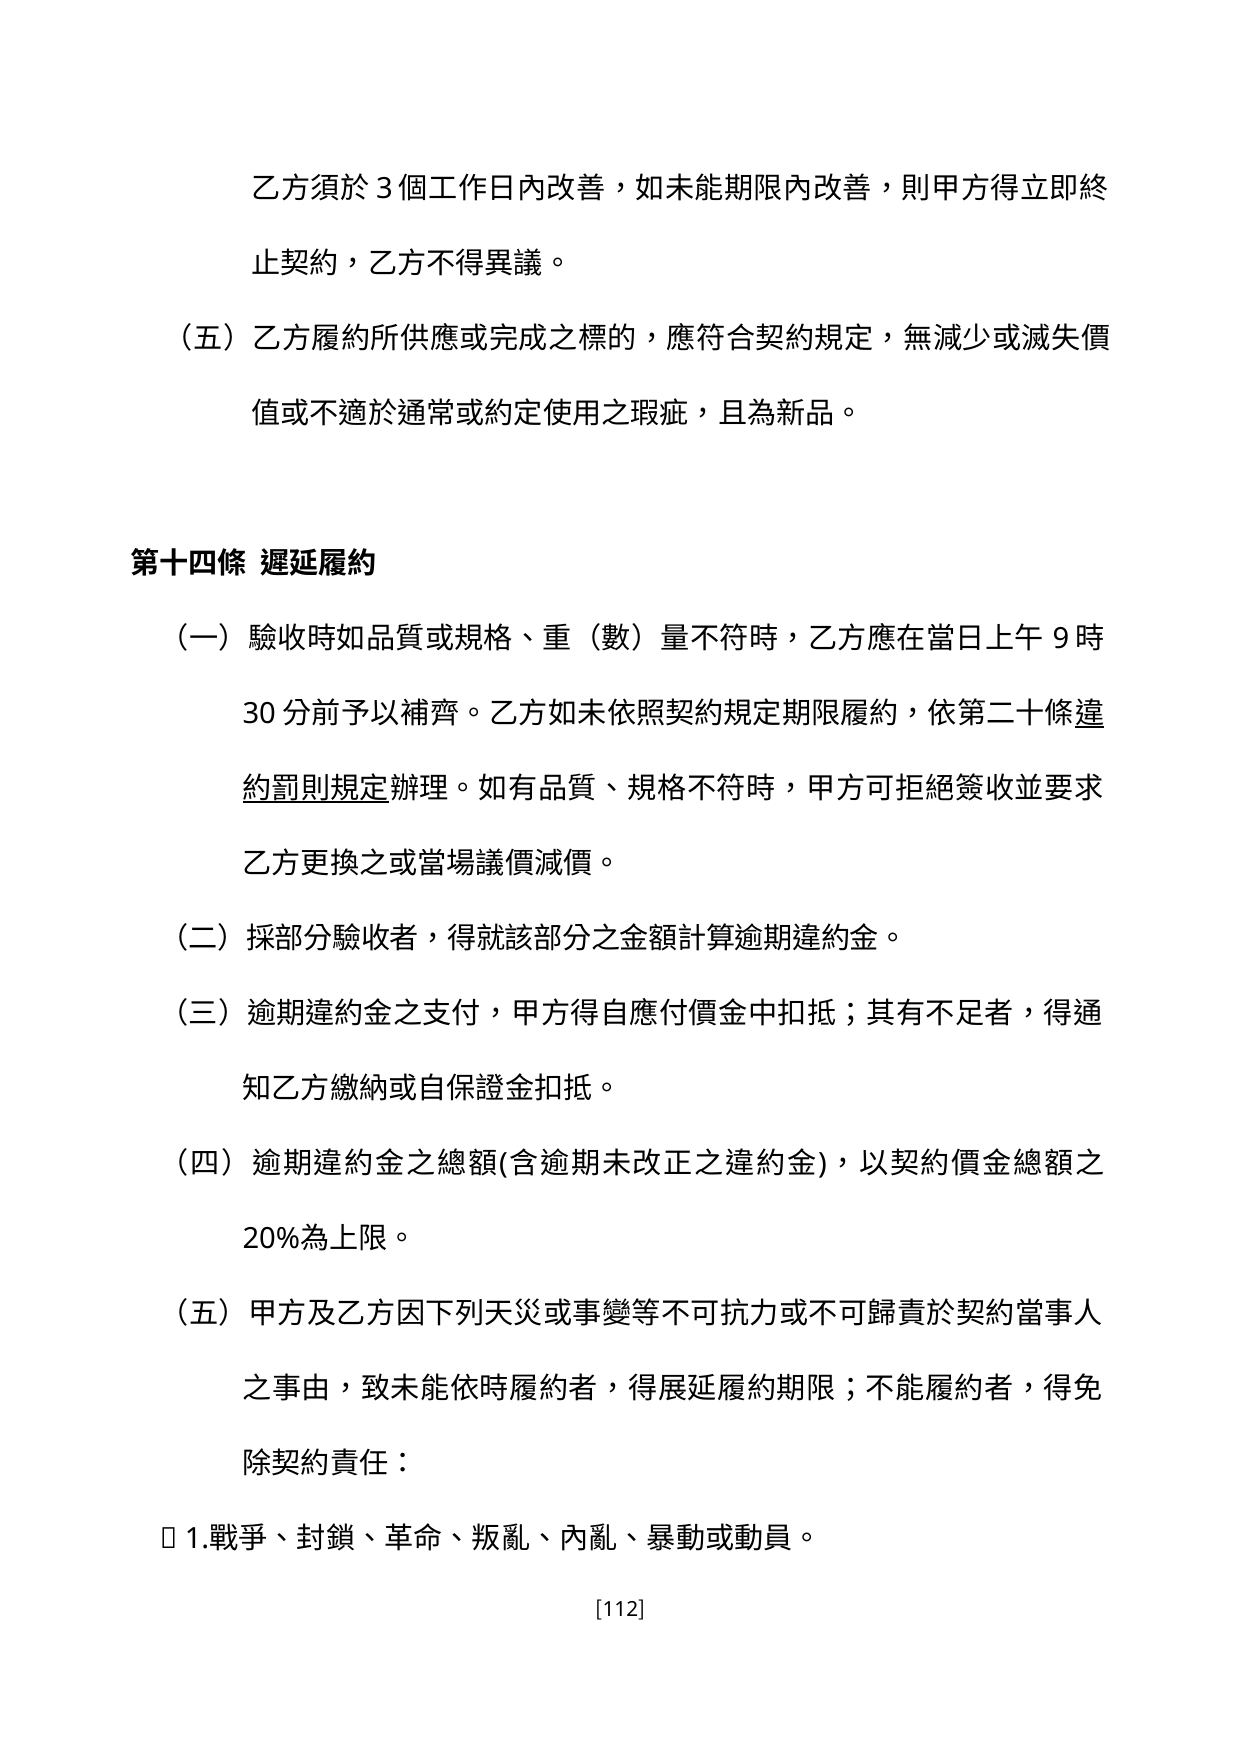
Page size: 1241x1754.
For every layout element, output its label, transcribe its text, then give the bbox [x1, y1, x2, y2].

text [164, 148, 1110, 298]
text 第十四條 遲延履約 [130, 523, 1110, 598]
text  1.戰爭、封鎖、革命、叛亂、內亂、暴動或動員。 [159, 1498, 1104, 1573]
text （五）甲方及乙方因下列天災或事變等不可抗力或不可歸責於契約當事人之事由，致未能依時履約者，得展延履約期限；不能履約者，得免除契約責任： [159, 1273, 1104, 1498]
text （四）逾期違約金之總額(含逾期未改正之違約金)，以契約價金總額之20%為上限。 [159, 1123, 1104, 1273]
text （三）逾期違約金之支付，甲方得自應付價金中扣抵；其有不足者，得通知乙方繳納或自保證金扣抵。 [159, 973, 1104, 1123]
text （五）乙方履約所供應或完成之標的，應符合契約規定，無減少或滅失價值或不適於通常或約定使用之瑕疵，且為新品。 [164, 298, 1110, 448]
text （一）驗收時如品質或規格、重（數）量不符時，乙方應在當日上午9時30分前予以補齊。乙方如未依照契約規定期限履約，依第二十條違約罰則規定辦理。如有品質、規格不符時，甲方可拒絕簽收並要求乙方更換之或當場議價減價。 [159, 598, 1104, 898]
text （二）採部分驗收者，得就該部分之金額計算逾期違約金。 [159, 898, 1104, 973]
